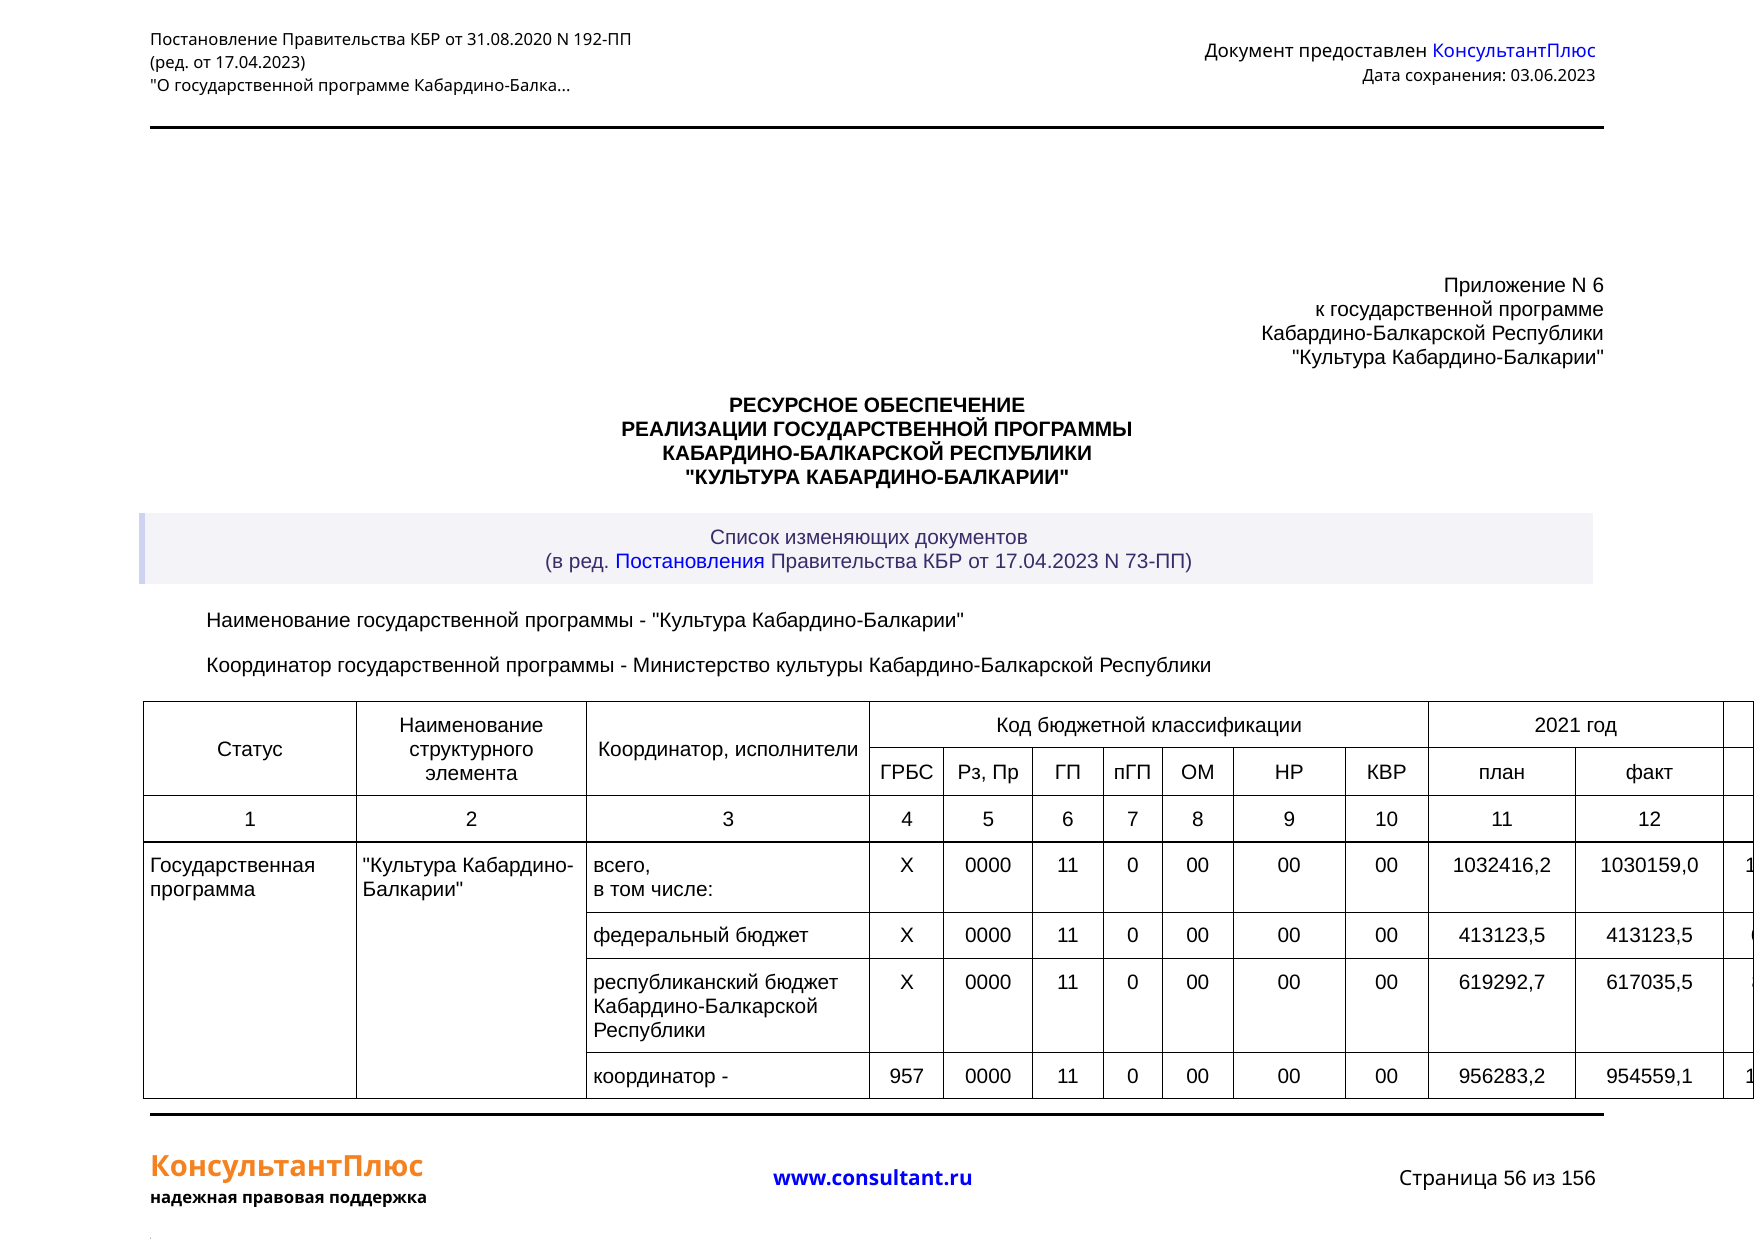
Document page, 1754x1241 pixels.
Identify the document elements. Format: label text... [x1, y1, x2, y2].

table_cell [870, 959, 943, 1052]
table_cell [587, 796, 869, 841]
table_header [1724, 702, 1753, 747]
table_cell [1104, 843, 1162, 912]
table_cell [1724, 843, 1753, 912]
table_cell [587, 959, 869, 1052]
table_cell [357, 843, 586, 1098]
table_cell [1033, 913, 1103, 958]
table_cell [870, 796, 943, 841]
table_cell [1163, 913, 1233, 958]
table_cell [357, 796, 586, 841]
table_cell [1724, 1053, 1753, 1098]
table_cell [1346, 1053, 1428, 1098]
text Координатор государственной программы - Министерство культуры Кабардино-Балкарской Республики [150, 653, 1604, 677]
text Наименование государственной программы - "Культура Кабардино-Балкарии" [150, 608, 1604, 632]
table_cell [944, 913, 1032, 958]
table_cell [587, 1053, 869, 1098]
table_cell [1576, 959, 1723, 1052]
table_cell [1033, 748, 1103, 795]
text Приложение N 6 [150, 273, 1604, 297]
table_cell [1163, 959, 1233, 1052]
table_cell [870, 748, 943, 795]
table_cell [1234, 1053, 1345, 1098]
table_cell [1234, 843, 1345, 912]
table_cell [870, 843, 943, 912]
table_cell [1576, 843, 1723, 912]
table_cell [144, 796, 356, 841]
title РЕАЛИЗАЦИИ ГОСУДАРСТВЕННОЙ ПРОГРАММЫ [150, 417, 1604, 441]
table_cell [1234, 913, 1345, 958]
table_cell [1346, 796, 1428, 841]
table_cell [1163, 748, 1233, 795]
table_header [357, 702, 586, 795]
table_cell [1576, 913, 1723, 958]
text к государственной программе [150, 297, 1604, 321]
title КАБАРДИНО-БАЛКАРСКОЙ РЕСПУБЛИКИ [150, 441, 1604, 465]
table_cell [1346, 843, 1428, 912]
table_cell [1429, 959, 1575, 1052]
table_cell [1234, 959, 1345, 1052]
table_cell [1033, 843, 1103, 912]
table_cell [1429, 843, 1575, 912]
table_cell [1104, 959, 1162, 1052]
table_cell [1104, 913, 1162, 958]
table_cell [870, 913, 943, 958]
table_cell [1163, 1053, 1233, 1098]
text "Культура Кабардино-Балкарии" [150, 345, 1604, 369]
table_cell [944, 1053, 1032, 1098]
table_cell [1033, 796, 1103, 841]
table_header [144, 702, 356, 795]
text Кабардино-Балкарской Республики [150, 321, 1604, 345]
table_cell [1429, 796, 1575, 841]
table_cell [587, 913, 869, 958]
title "КУЛЬТУРА КАБАРДИНО-БАЛКАРИИ" [150, 465, 1604, 489]
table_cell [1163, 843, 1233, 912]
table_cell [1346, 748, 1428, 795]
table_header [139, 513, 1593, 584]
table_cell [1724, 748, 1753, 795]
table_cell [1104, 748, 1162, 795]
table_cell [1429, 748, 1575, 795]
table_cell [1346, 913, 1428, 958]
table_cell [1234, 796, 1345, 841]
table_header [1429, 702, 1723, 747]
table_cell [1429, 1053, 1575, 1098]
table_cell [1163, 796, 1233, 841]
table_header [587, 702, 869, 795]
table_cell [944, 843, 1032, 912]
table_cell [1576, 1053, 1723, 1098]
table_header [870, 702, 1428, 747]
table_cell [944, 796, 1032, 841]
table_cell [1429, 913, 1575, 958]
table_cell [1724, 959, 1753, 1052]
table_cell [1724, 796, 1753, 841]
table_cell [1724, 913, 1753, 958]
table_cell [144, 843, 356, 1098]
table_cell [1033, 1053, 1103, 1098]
title РЕСУРСНОЕ ОБЕСПЕЧЕНИЕ [150, 393, 1604, 417]
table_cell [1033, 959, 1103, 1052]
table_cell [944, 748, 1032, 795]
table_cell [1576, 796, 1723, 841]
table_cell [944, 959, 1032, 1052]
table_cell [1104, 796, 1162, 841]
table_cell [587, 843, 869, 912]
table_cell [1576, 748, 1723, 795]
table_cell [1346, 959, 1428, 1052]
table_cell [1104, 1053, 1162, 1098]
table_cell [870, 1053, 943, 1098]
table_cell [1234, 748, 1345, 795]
